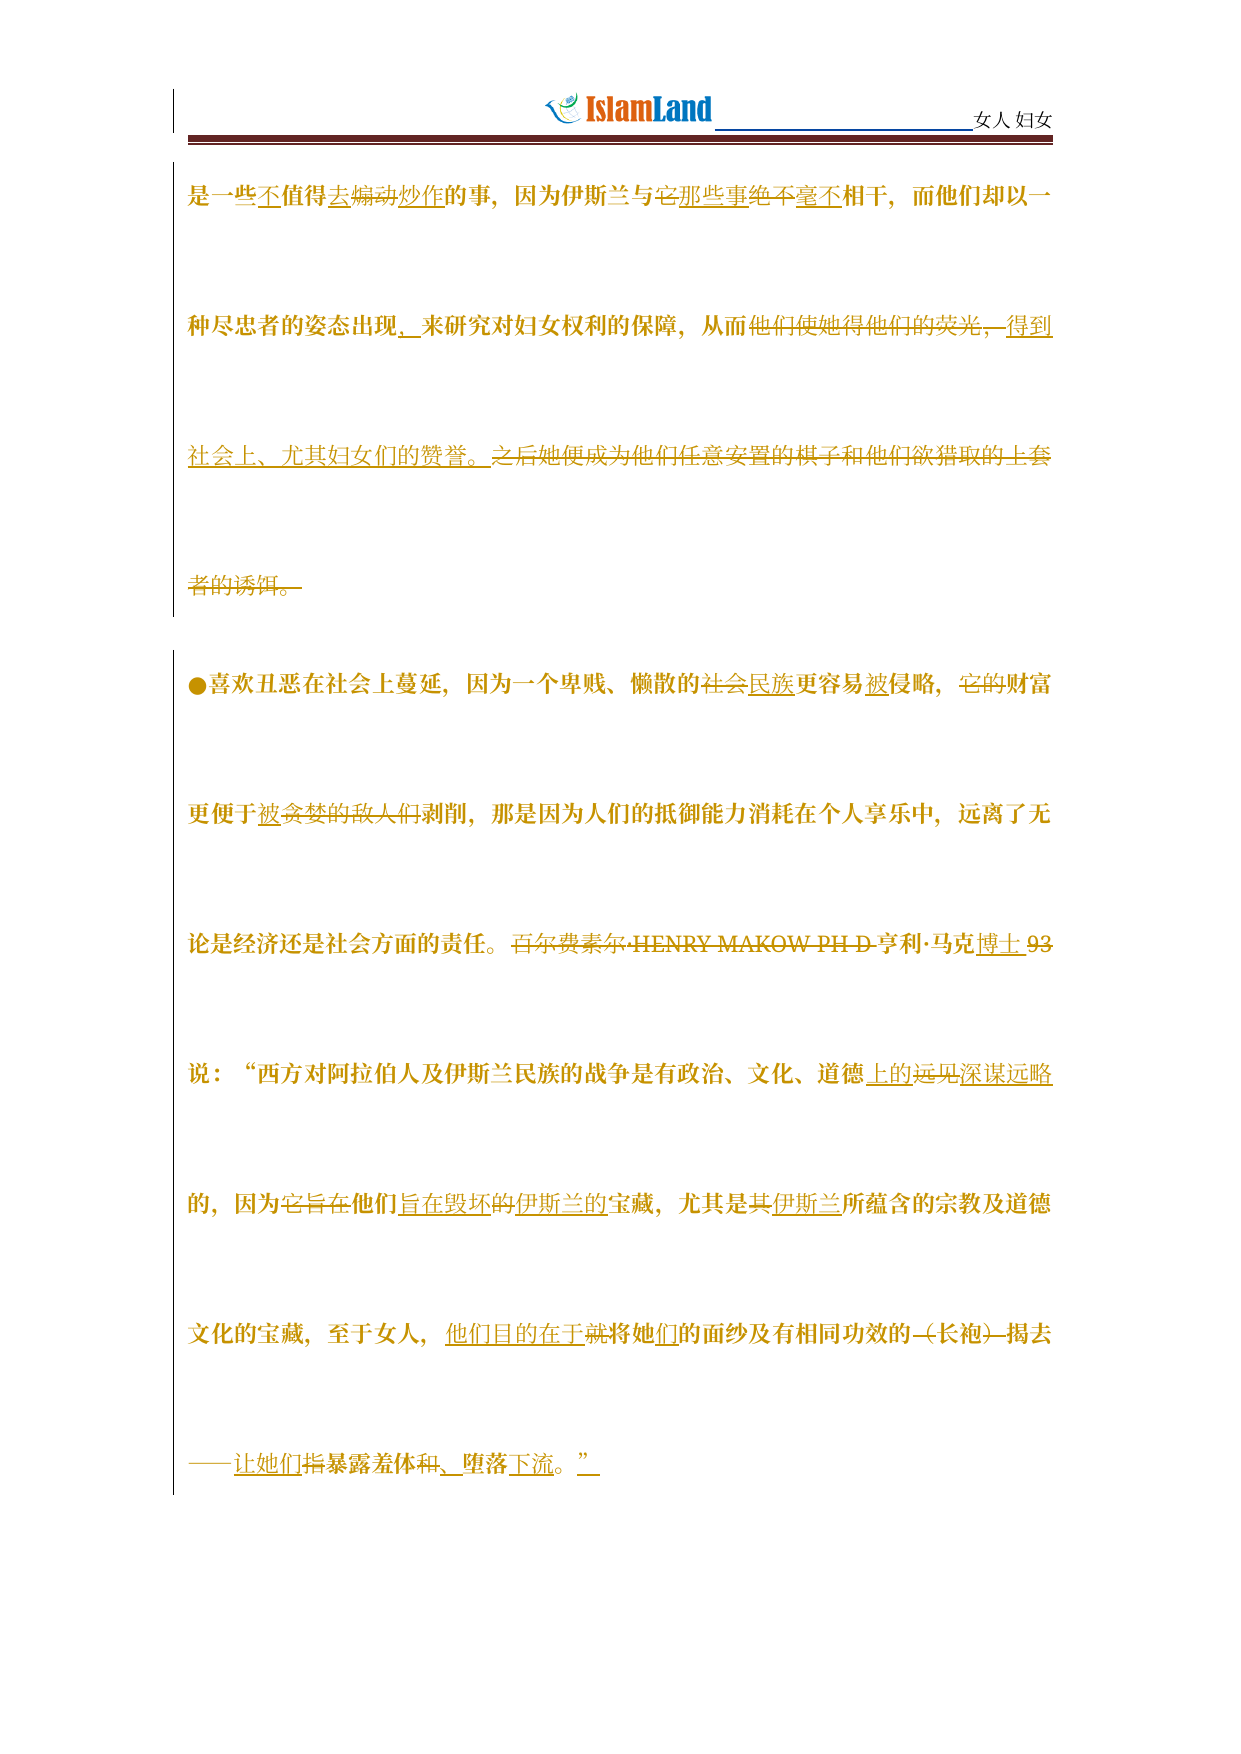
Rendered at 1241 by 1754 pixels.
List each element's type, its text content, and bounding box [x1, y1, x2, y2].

picture [542, 88, 715, 128]
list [187, 162, 1053, 617]
list ●喜欢丑恶在社会上蔓延，因为一个卑贱、懒散的更容易侵略，财富更便于剥削，那是因为人们的抵御能力消耗在个人享乐中，远离了无论是经济还是社会方面的责任。亨利·马克说：“西方对阿拉伯人及伊斯兰民族的战争是有政治、文化、道德的，因为他们宝藏，尤其是所蕴含的宗教及道德文化的宝藏，至于女人，将她的面纱及有相同功效的长袍揭去——暴露羞体堕落。 [187, 650, 1053, 1495]
